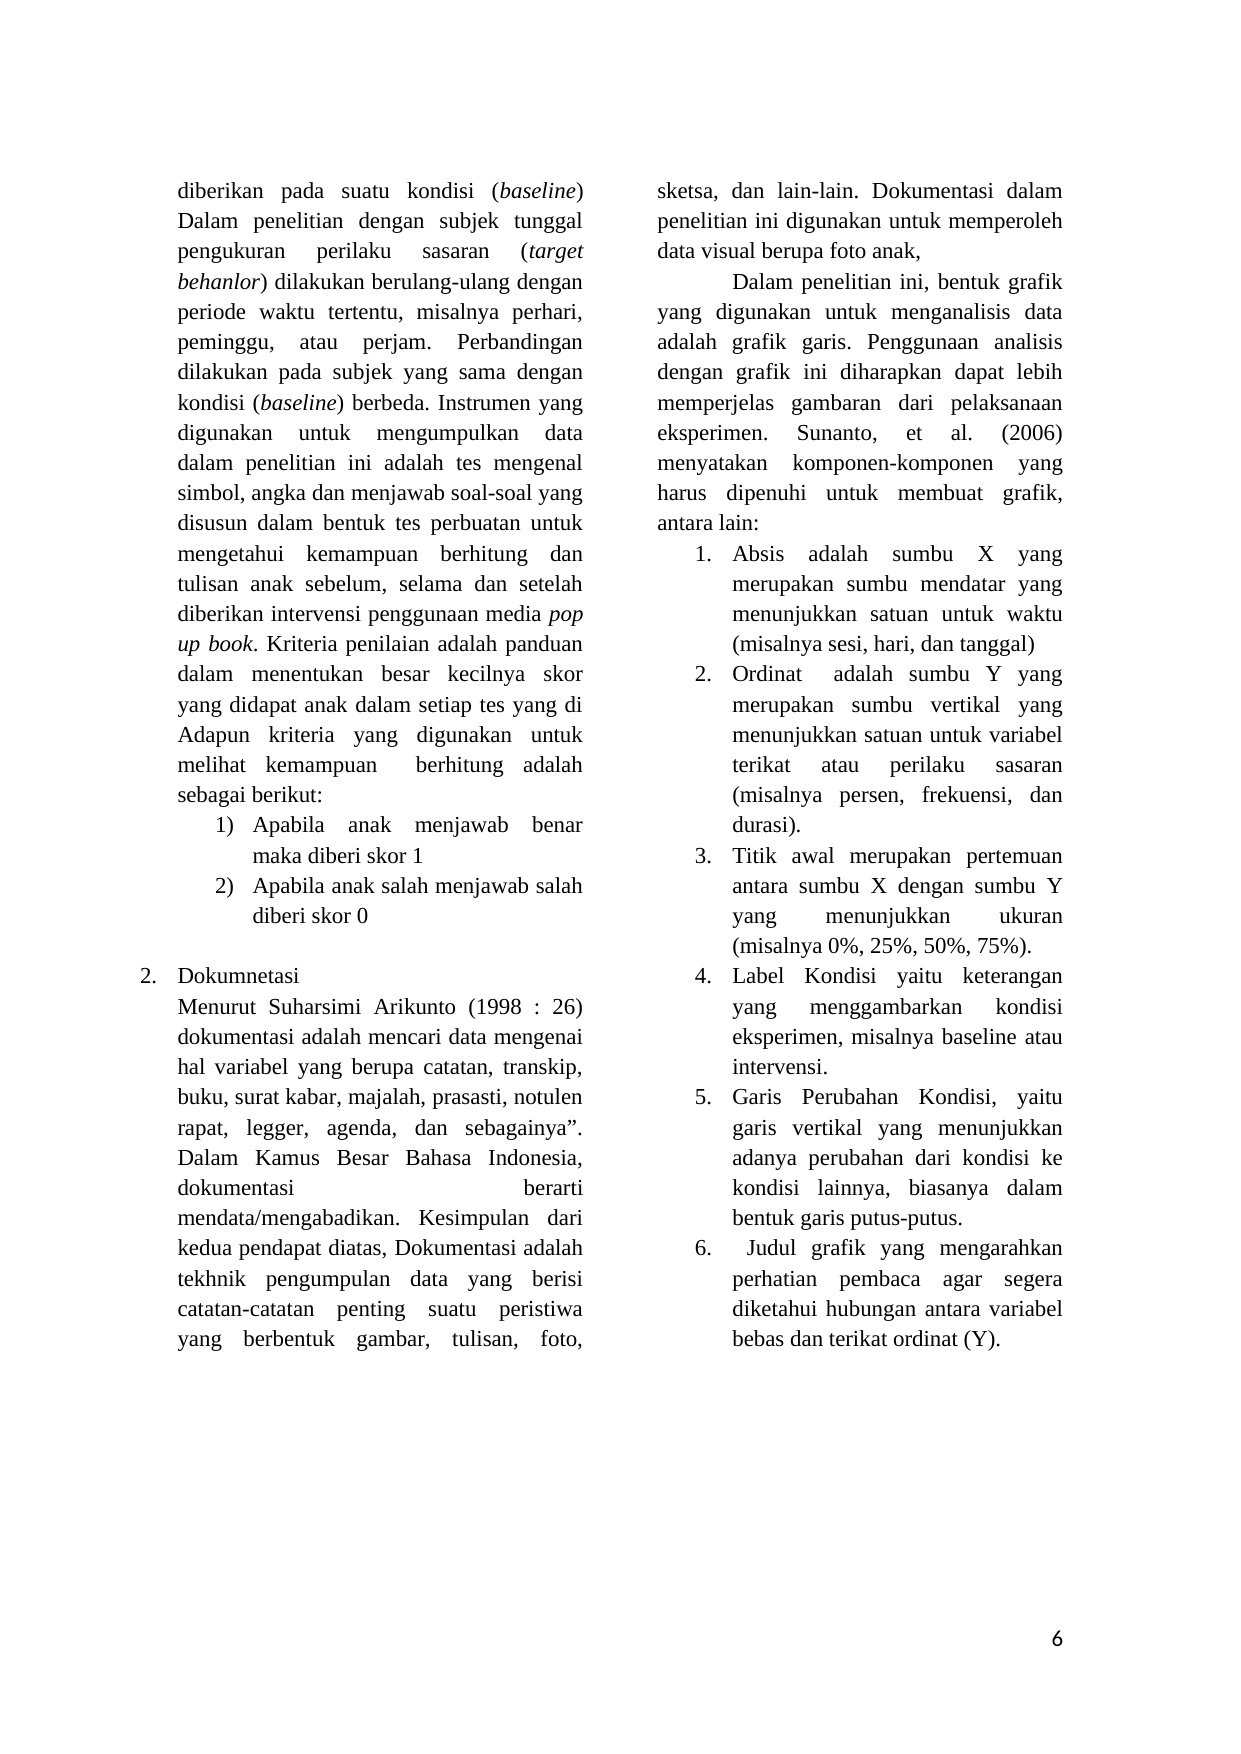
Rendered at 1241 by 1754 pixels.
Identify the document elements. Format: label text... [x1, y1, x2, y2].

list Dokumnetasi [140, 963, 583, 989]
list Ordinat adalah sumbu Y yang merupakan sumbu vertikal yang menunjukkan satuan untuk variabel terikat atau perilaku sasaran (misalnya persen, frekuensi, dan durasi). [694, 661, 1063, 838]
list Judul grafik yang mengarahkan perhatian pembaca agar segera diketahui hubungan antara variabel bebas dan terikat ordinat (Y). [694, 1234, 1063, 1351]
list Apabila anak salah menjawab salah diberi skor 0 [215, 872, 583, 928]
list Label Kondisi yaitu keterangan yang menggambarkan kondisi eksperimen, misalnya baseline atau intervensi. [694, 963, 1063, 1079]
list Garis Perubahan Kondisi, yaitu garis vertikal yang menunjukkan adanya perubahan dari kondisi ke kondisi lainnya, biasanya dalam bentuk garis putus-putus. [694, 1083, 1063, 1231]
list Menurut Suharsimi Arikunto (1998 : 26) dokumentasi adalah mencari data mengenai hal variabel yang berupa catatan, transkip, buku, surat kabar, majalah, prasasti, notulen rapat, legger, agenda, dan sebagainya”. Dalam Kamus Besar Bahasa Indonesia, dokumentasi berarti mendata/mengabadikan. Kesimpulan dari kedua pendapat diatas, Dokumentasi adalah tekhnik pengumpulan data yang berisi catatan-catatan penting suatu peristiwa yang berbentuk gambar, tulisan, foto, sketsa, dan lain-lain. Dokumentasi dalam penelitian ini digunakan untuk memperoleh data visual berupa foto anak, [177, 993, 583, 1351]
list Apabila anak menjawab benar maka diberi skor 1 [215, 812, 583, 868]
list Absis adalah sumbu X yang merupakan sumbu mendatar yang menunjukkan satuan untuk waktu (misalnya sesi, hari, dan tanggal) [694, 540, 1063, 657]
list Menurut Suharsimi Arikunto (1998 : 26) dokumentasi adalah mencari data mengenai hal variabel yang berupa catatan, transkip, buku, surat kabar, majalah, prasasti, notulen rapat, legger, agenda, dan sebagainya”. Dalam Kamus Besar Bahasa Indonesia, dokumentasi berarti mendata/mengabadikan. Kesimpulan dari kedua pendapat diatas, Dokumentasi adalah tekhnik pengumpulan data yang berisi catatan-catatan penting suatu peristiwa yang berbentuk gambar, tulisan, foto, sketsa, dan lain-lain. Dokumentasi dalam penelitian ini digunakan untuk memperoleh data visual berupa foto anak, [657, 177, 1063, 264]
list Titik awal merupakan pertemuan antara sumbu X dengan sumbu Y yang menunjukkan ukuran (misalnya 0%, 25%, 50%, 75%). [694, 842, 1063, 959]
text Dalam penelitian ini, bentuk grafik yang digunakan untuk menganalisis data adalah grafik garis. Penggunaan analisis dengan grafik ini diharapkan dapat lebih memperjelas gambaran dari pelaksanaan eksperimen. Sunanto, et al. (2006) menyatakan komponen-komponen yang harus dipenuhi untuk membuat grafik, antara lain: [657, 268, 1063, 536]
